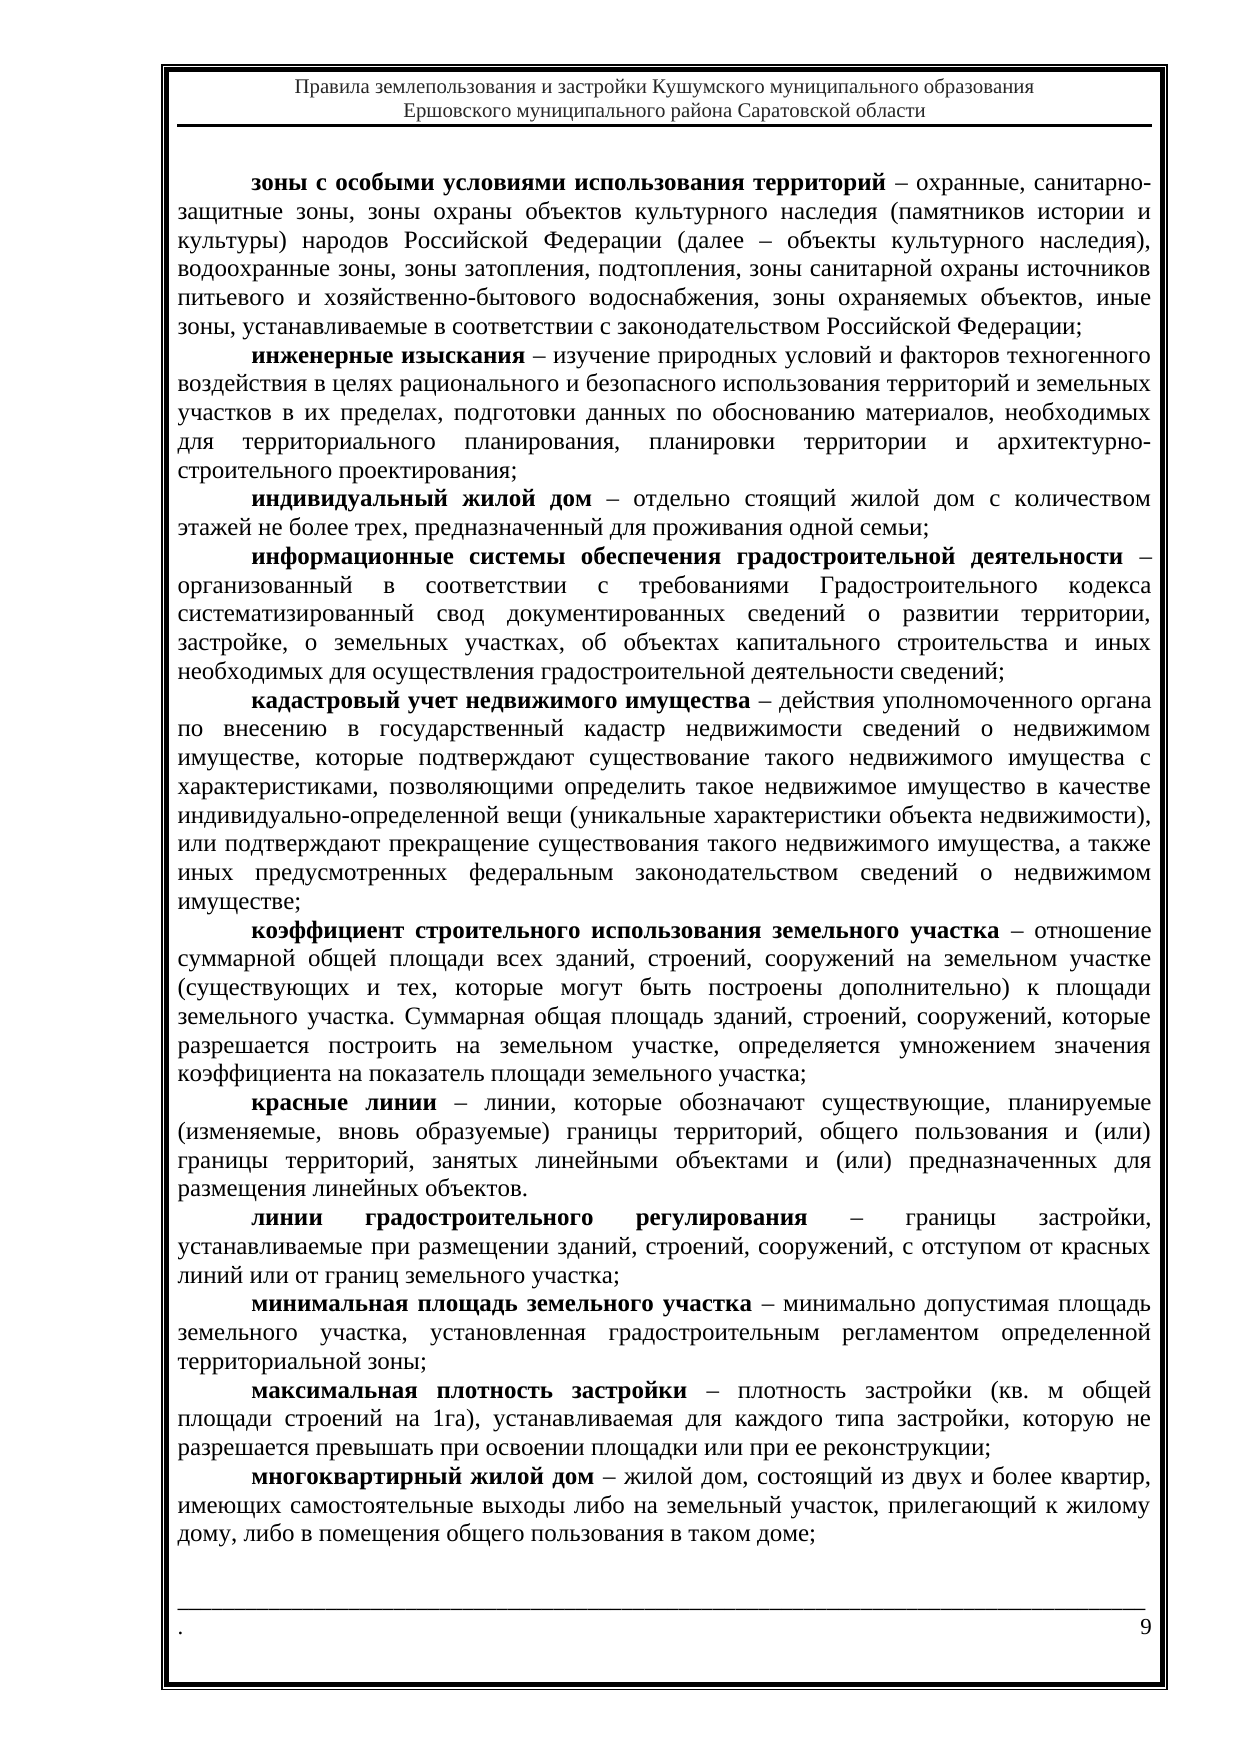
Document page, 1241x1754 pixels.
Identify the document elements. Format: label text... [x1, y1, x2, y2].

text максимальная плотность застройки – плотность застройки (кв. м общей площади строений на 1га), устанавливаемая для каждого типа застройки, которую не разрешается превышать при освоении площадки или при ее реконструкции; [177, 1375, 1152, 1461]
text минимальная площадь земельного участка – минимально допустимая площадь земельного участка, установленная градостроительным регламентом определенной территориальной зоны; [177, 1288, 1152, 1375]
text индивидуальный жилой дом – отдельно стоящий жилой дом с количеством этажей не более трех, предназначенный для проживания одной семьи; [177, 483, 1152, 541]
text красные линии – линии, которые обозначают существующие, планируемые (изменяемые, вновь образуемые) границы территорий, общего пользования и (или) границы территорий, занятых линейными объектами и (или) предназначенных для размещения линейных объектов. [177, 1087, 1152, 1202]
text инженерные изыскания – изучение природных условий и факторов техногенного воздействия в целях рационального и безопасного использования территорий и земельных участков в их пределах, подготовки данных по обоснованию материалов, необходимых для территориального планирования, планировки территории и архитектурно-строительного проектирования; [177, 340, 1152, 483]
text коэффициент строительного использования земельного участка – отношение суммарной общей площади всех зданий, строений, сооружений на земельном участке (существующих и тех, которые могут быть построены дополнительно) к площади земельного участка. Суммарная общая площадь зданий, строений, сооружений, которые разрешается построить на земельном участке, определяется умножением значения коэффициента на показатель площади земельного участка; [177, 915, 1152, 1087]
text линии градостроительного регулирования – границы застройки, устанавливаемые при размещении зданий, строений, сооружений, с отступом от красных линий или от границ земельного участка; [177, 1202, 1152, 1288]
text зоны с особыми условиями использования территорий – охранные, санитарно-защитные зоны, зоны охраны объектов культурного наследия (памятников истории и культуры) народов Российской Федерации (далее – объекты культурного наследия), водоохранные зоны, зоны затопления, подтопления, зоны санитарной охраны источников питьевого и хозяйственно-бытового водоснабжения, зоны охраняемых объектов, иные зоны, устанавливаемые в соответствии с законодательством Российской Федерации; [177, 167, 1152, 340]
text кадастровый учет недвижимого имущества – действия уполномоченного органа по внесению в государственный кадастр недвижимости сведений о недвижимом имуществе, которые подтверждают существование такого недвижимого имущества с характеристиками, позволяющими определить такое недвижимое имущество в качестве индивидуально-определенной вещи (уникальные характеристики объекта недвижимости), или подтверждают прекращение существования такого недвижимого имущества, а также иных предусмотренных федеральным законодательством сведений о недвижимом имуществе; [177, 685, 1152, 915]
text многоквартирный жилой дом – жилой дом, состоящий из двух и более квартир, имеющих самостоятельные выходы либо на земельный участок, прилегающий к жилому дому, либо в помещения общего пользования в таком доме; [177, 1461, 1152, 1547]
text информационные системы обеспечения градостроительной деятельности – организованный в соответствии с требованиями Градостроительного кодекса систематизированный свод документированных сведений о развитии территории, застройке, о земельных участках, об объектах капитального строительства и иных необходимых для осуществления градостроительной деятельности сведений; [177, 541, 1152, 685]
